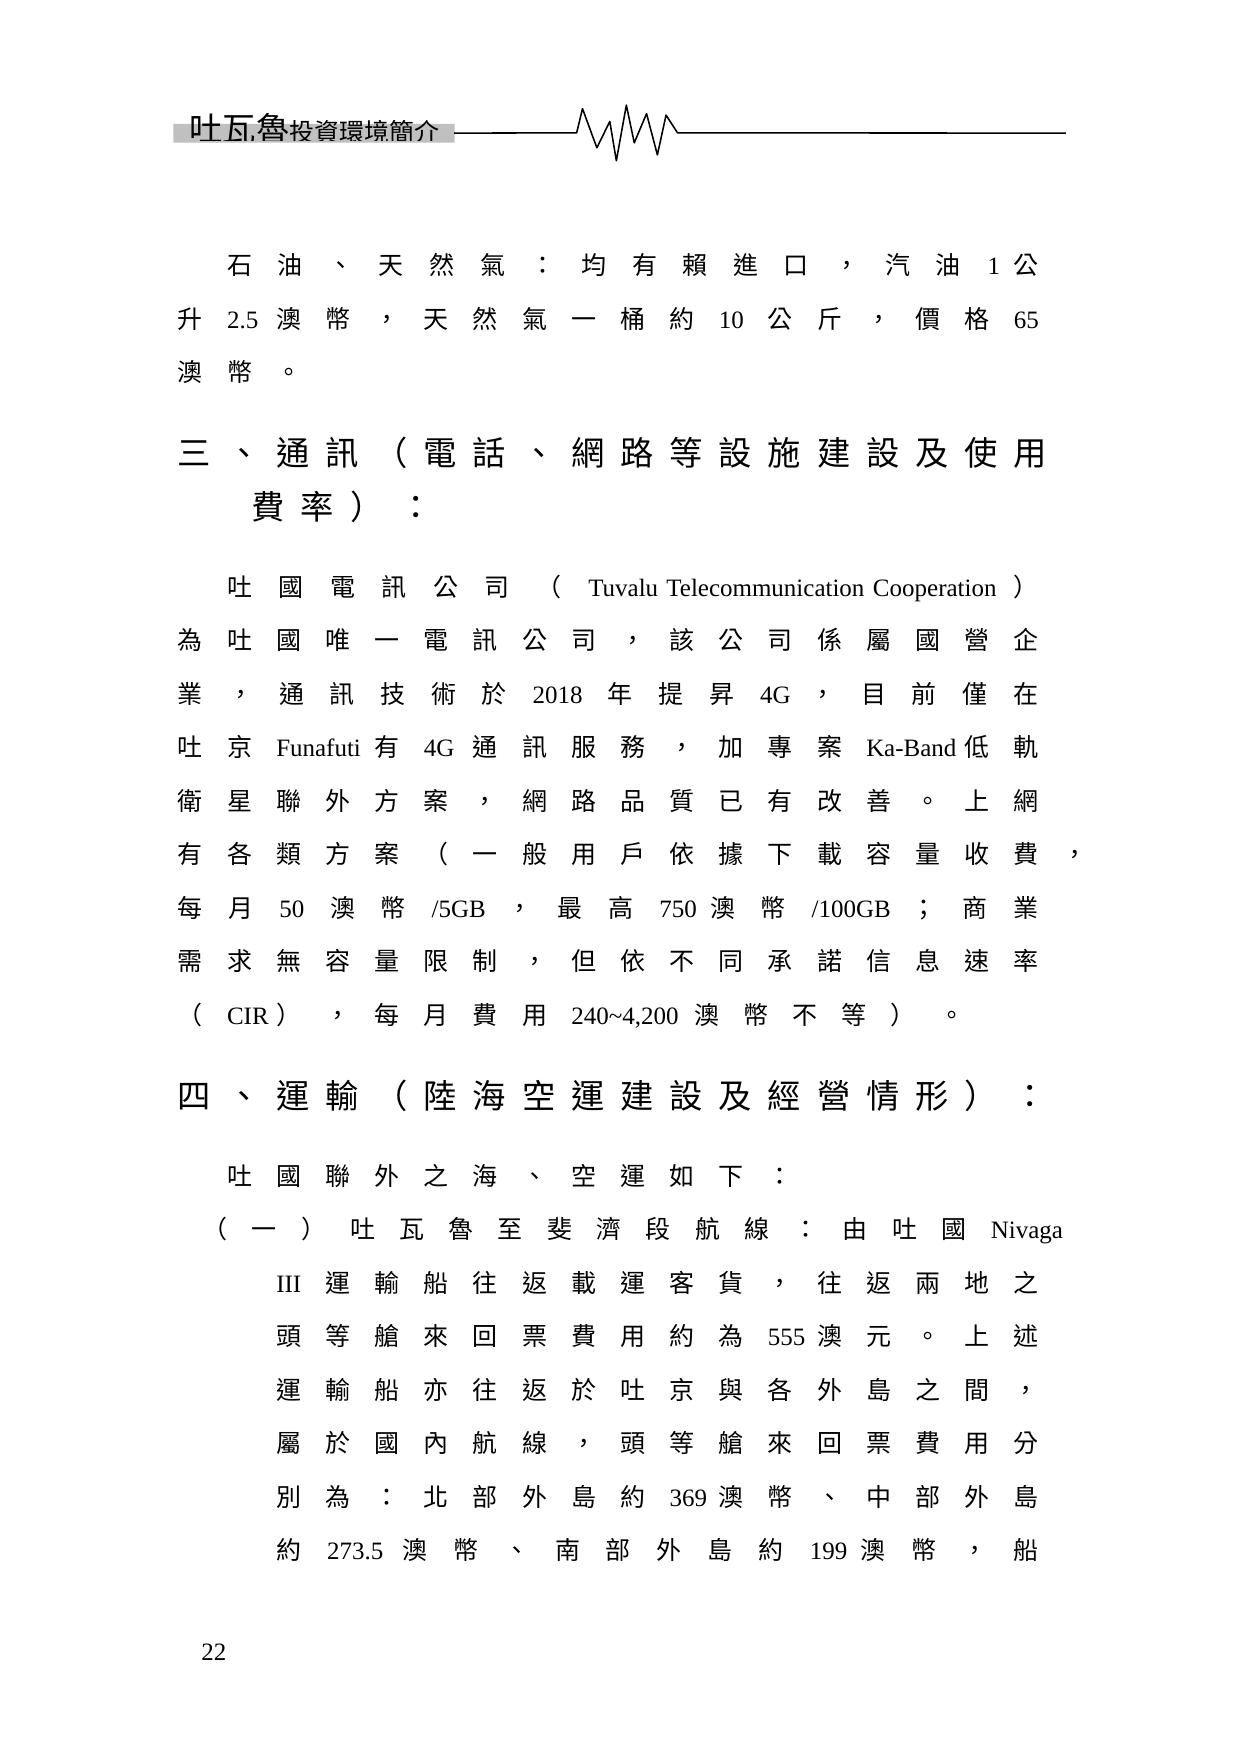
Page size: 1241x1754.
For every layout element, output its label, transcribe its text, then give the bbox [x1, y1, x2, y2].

text 石油、天然氣：均有賴進口，汽油1公升2.5澳幣，天然氣一桶約10公斤，價格65澳幣。 [178, 237, 1063, 398]
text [202, 1201, 1063, 1576]
text 吐國聯外之海、空運如下： [178, 1147, 1063, 1201]
text 吐國電訊公司（Tuvalu Telecommunication Cooperation）為吐國唯一電訊公司，該公司係屬國營企業，通訊技術於2018年提昇4G，目前僅在吐京Funafuti有4G通訊服務，加專案Ka-Band低軌衛星聯外方案，網路品質已有改善。上網有各類方案（一般用戶依據下載容量收費，每月50澳幣/5GB，最高750澳幣/100GB；商業需求無容量限制，但依不同承諾信息速率（CIR），每月費用240~4,200澳幣不等）。 [178, 558, 1063, 1040]
text 四、運輸（陸海空運建設及經營情形）： [178, 1067, 1063, 1121]
text 三、通訊（電話、網路等設施建設及使用費率）： [178, 424, 1063, 532]
